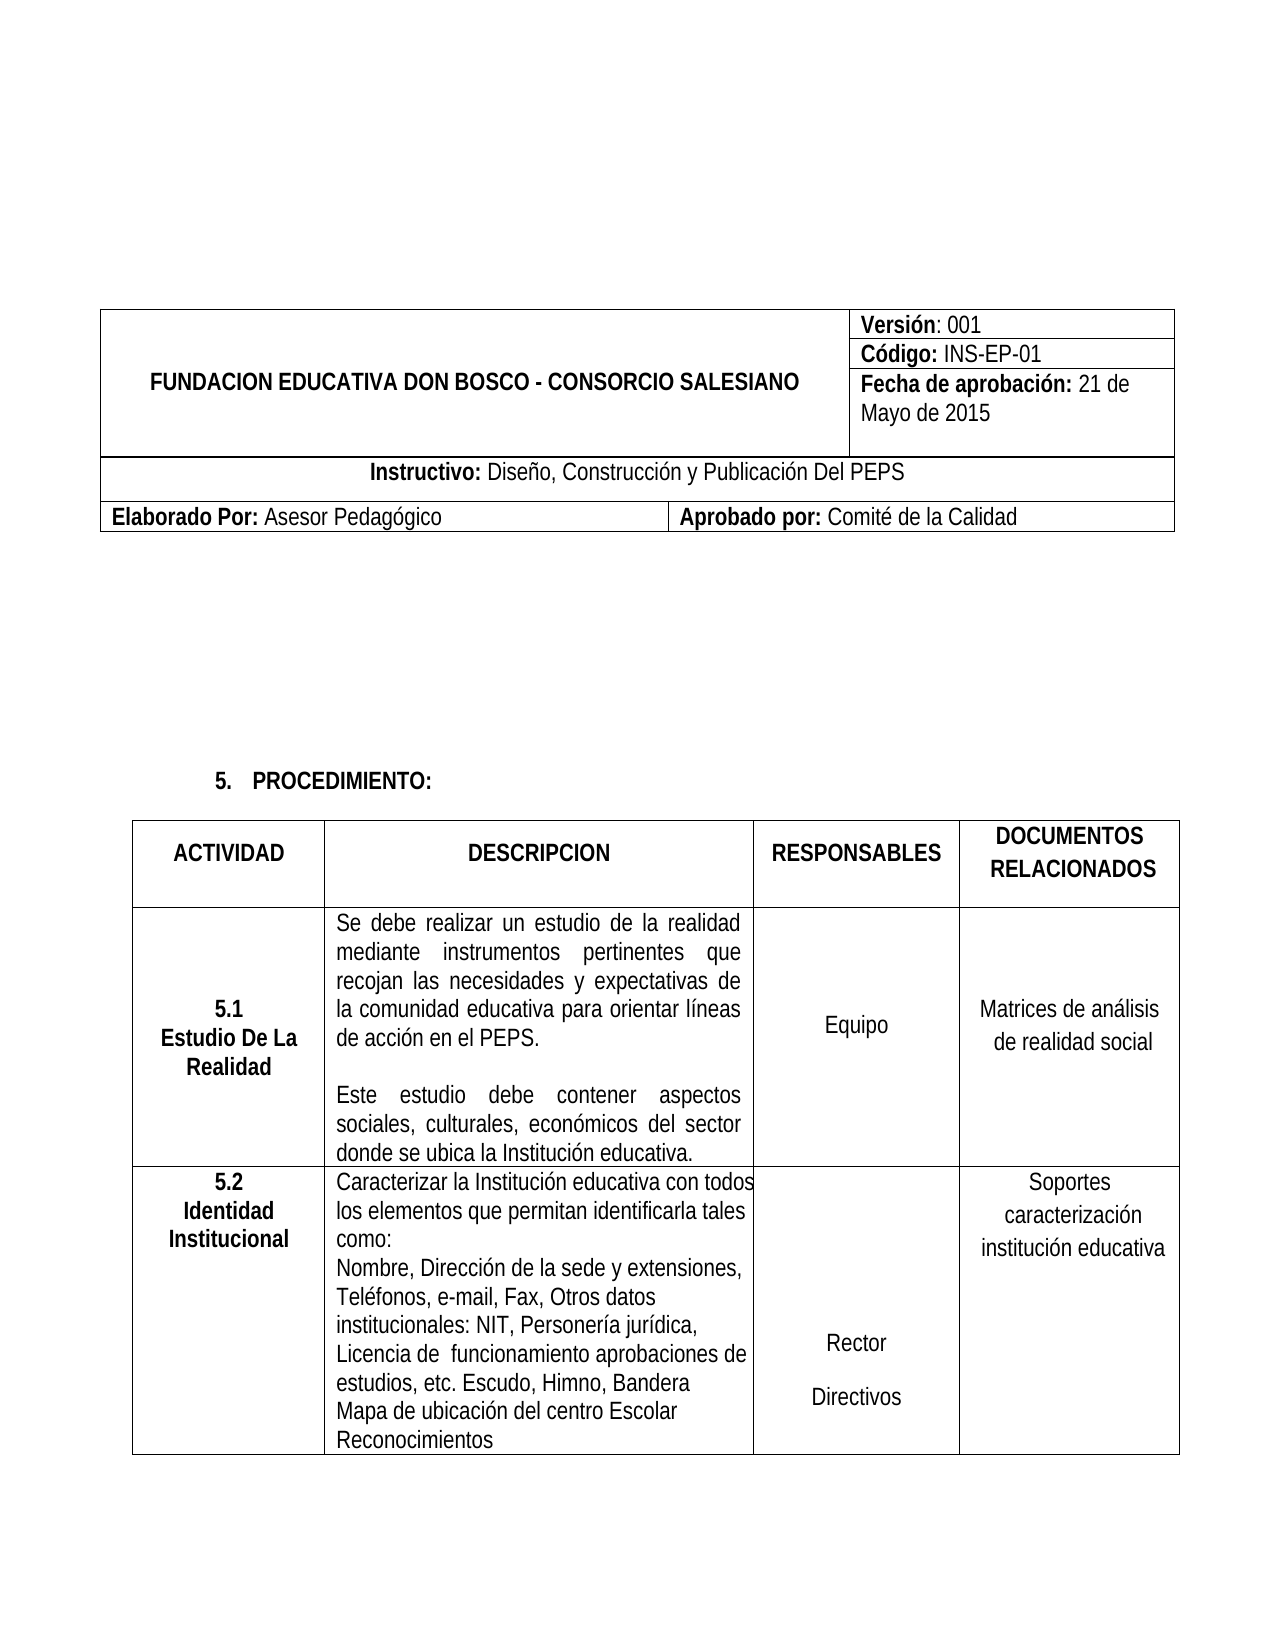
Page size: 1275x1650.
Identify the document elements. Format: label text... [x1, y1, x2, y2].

table_cell 5.1 Estudio De La Realidad [133, 908, 324, 1166]
table_cell Rector Directivos [754, 1167, 959, 1454]
table_header RESPONSABLES [754, 821, 959, 907]
table_header DESCRIPCION [325, 821, 753, 907]
table_cell Se debe realizar un estudio de la realidad mediante instrumentos pertinentes que recojan las necesidades y expectativas de la comunidad educativa para orientar líneas de acción en el PEPS. Este estudio debe contener aspectos sociales, culturales, económicos del sector donde se ubica la Institución educativa. [325, 908, 753, 1166]
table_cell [325, 1167, 753, 1454]
table_header ACTIVIDAD [133, 821, 324, 907]
table_cell Equipo [754, 908, 959, 1166]
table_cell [960, 1167, 1179, 1454]
list PROCEDIMIENTO: [215, 766, 1098, 795]
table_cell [133, 1167, 324, 1454]
table_header DOCUMENTOS RELACIONADOS [960, 821, 1179, 907]
table_cell Matrices de análisis de realidad social [960, 908, 1179, 1166]
